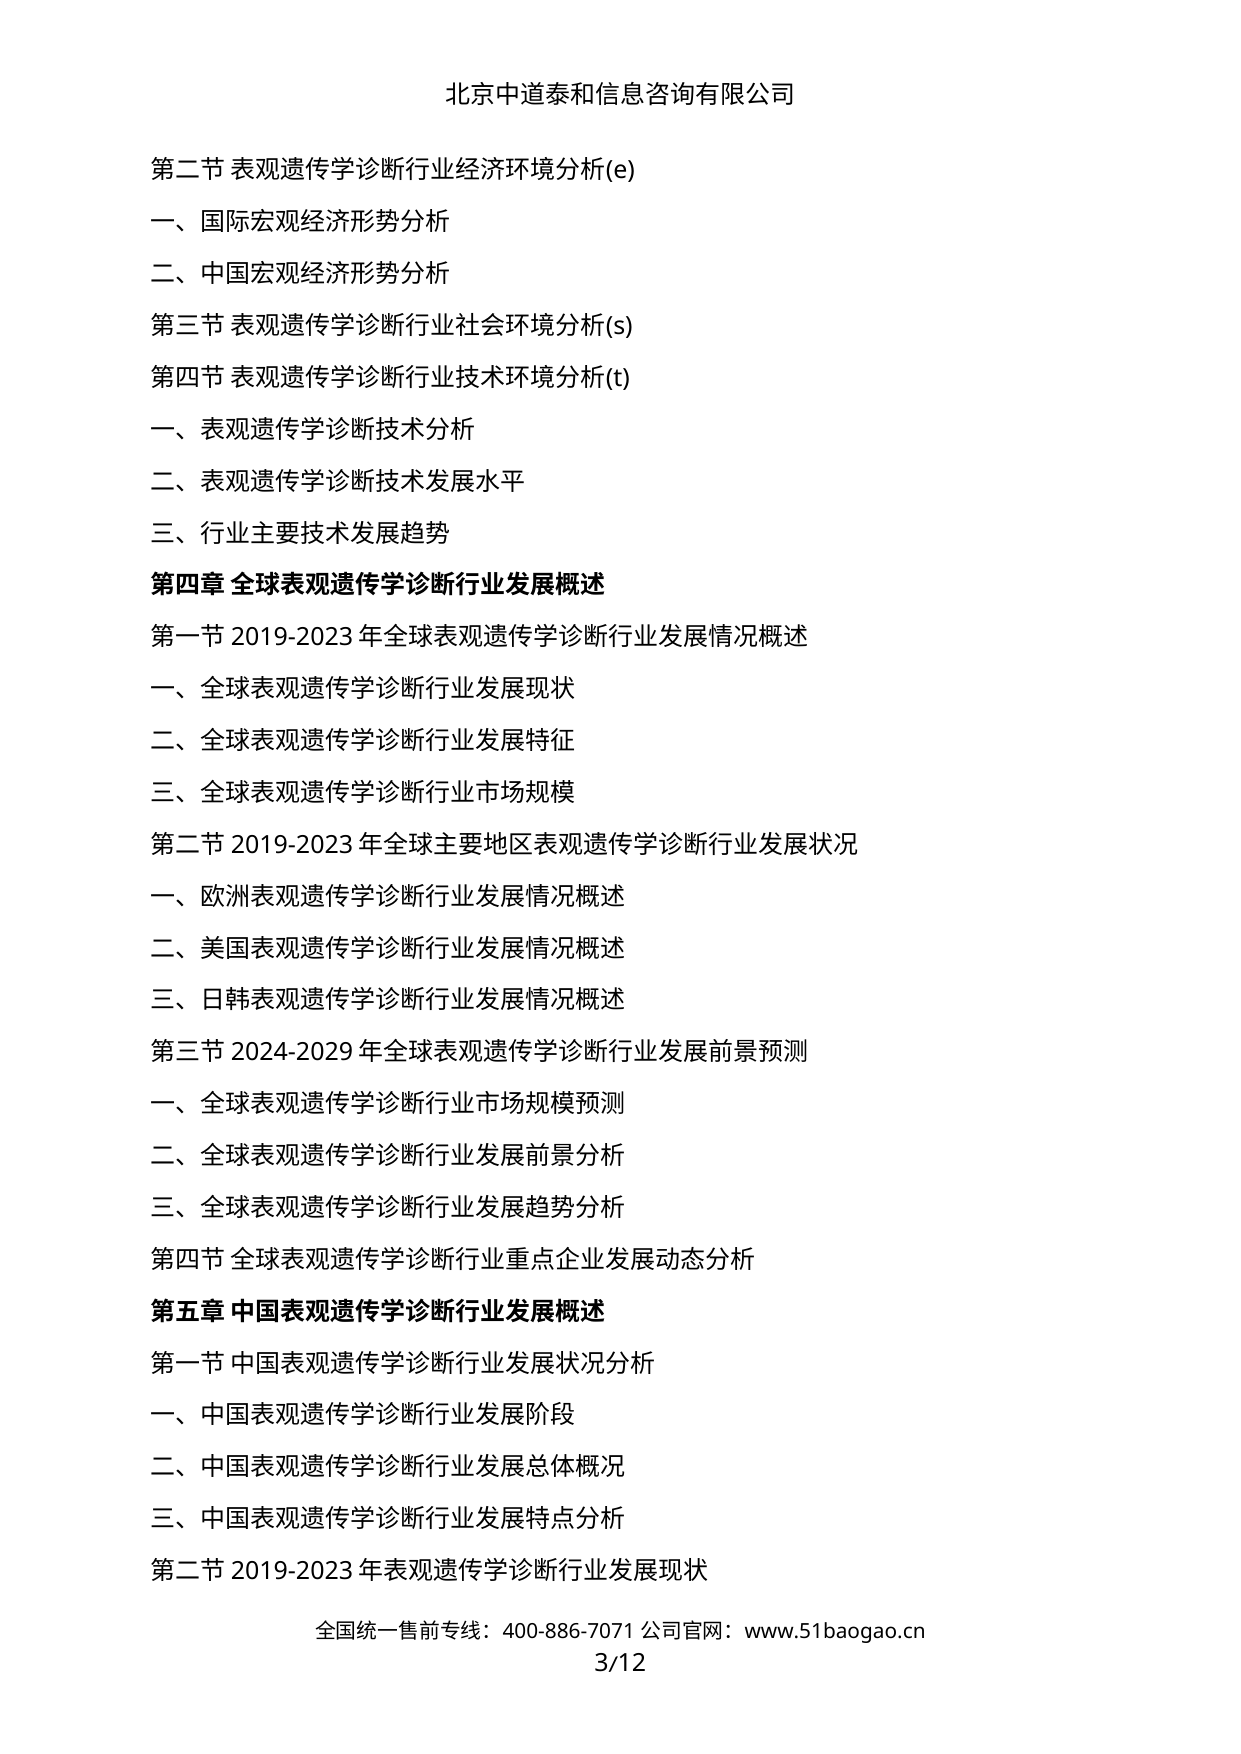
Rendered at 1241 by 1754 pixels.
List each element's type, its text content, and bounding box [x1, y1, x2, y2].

text 二、全球表观遗传学诊断行业发展前景分析 [150, 1136, 1090, 1172]
text 一、国际宏观经济形势分析 [150, 202, 1090, 238]
text 三、全球表观遗传学诊断行业市场规模 [150, 772, 1090, 809]
text 二、中国表观遗传学诊断行业发展总体概况 [150, 1447, 1090, 1483]
text 二、全球表观遗传学诊断行业发展特征 [150, 721, 1090, 757]
text 第四章 全球表观遗传学诊断行业发展概述 [150, 565, 1090, 601]
text 一、欧洲表观遗传学诊断行业发展情况概述 [150, 876, 1090, 912]
text 一、全球表观遗传学诊断行业发展现状 [150, 669, 1090, 705]
text 第四节 表观遗传学诊断行业技术环境分析(t) [150, 357, 1090, 394]
text 第五章 中国表观遗传学诊断行业发展概述 [150, 1291, 1090, 1327]
text 第三节 表观遗传学诊断行业社会环境分析(s) [150, 306, 1090, 342]
text 第三节 2024-2029年全球表观遗传学诊断行业发展前景预测 [150, 1032, 1090, 1068]
text 一、中国表观遗传学诊断行业发展阶段 [150, 1395, 1090, 1431]
text 二、美国表观遗传学诊断行业发展情况概述 [150, 928, 1090, 964]
text 第二节 表观遗传学诊断行业经济环境分析(e) [150, 150, 1090, 186]
text 三、全球表观遗传学诊断行业发展趋势分析 [150, 1187, 1090, 1224]
text 三、中国表观遗传学诊断行业发展特点分析 [150, 1499, 1090, 1535]
text 二、中国宏观经济形势分析 [150, 254, 1090, 290]
text 三、日韩表观遗传学诊断行业发展情况概述 [150, 980, 1090, 1016]
text 第二节 2019-2023年全球主要地区表观遗传学诊断行业发展状况 [150, 824, 1090, 861]
text 第一节 中国表观遗传学诊断行业发展状况分析 [150, 1343, 1090, 1379]
text 一、表观遗传学诊断技术分析 [150, 409, 1090, 446]
text 一、全球表观遗传学诊断行业市场规模预测 [150, 1084, 1090, 1120]
text 第四节 全球表观遗传学诊断行业重点企业发展动态分析 [150, 1239, 1090, 1276]
text 二、表观遗传学诊断技术发展水平 [150, 461, 1090, 497]
text 第二节 2019-2023年表观遗传学诊断行业发展现状 [150, 1551, 1090, 1587]
text 第一节 2019-2023年全球表观遗传学诊断行业发展情况概述 [150, 617, 1090, 653]
text 三、行业主要技术发展趋势 [150, 513, 1090, 549]
